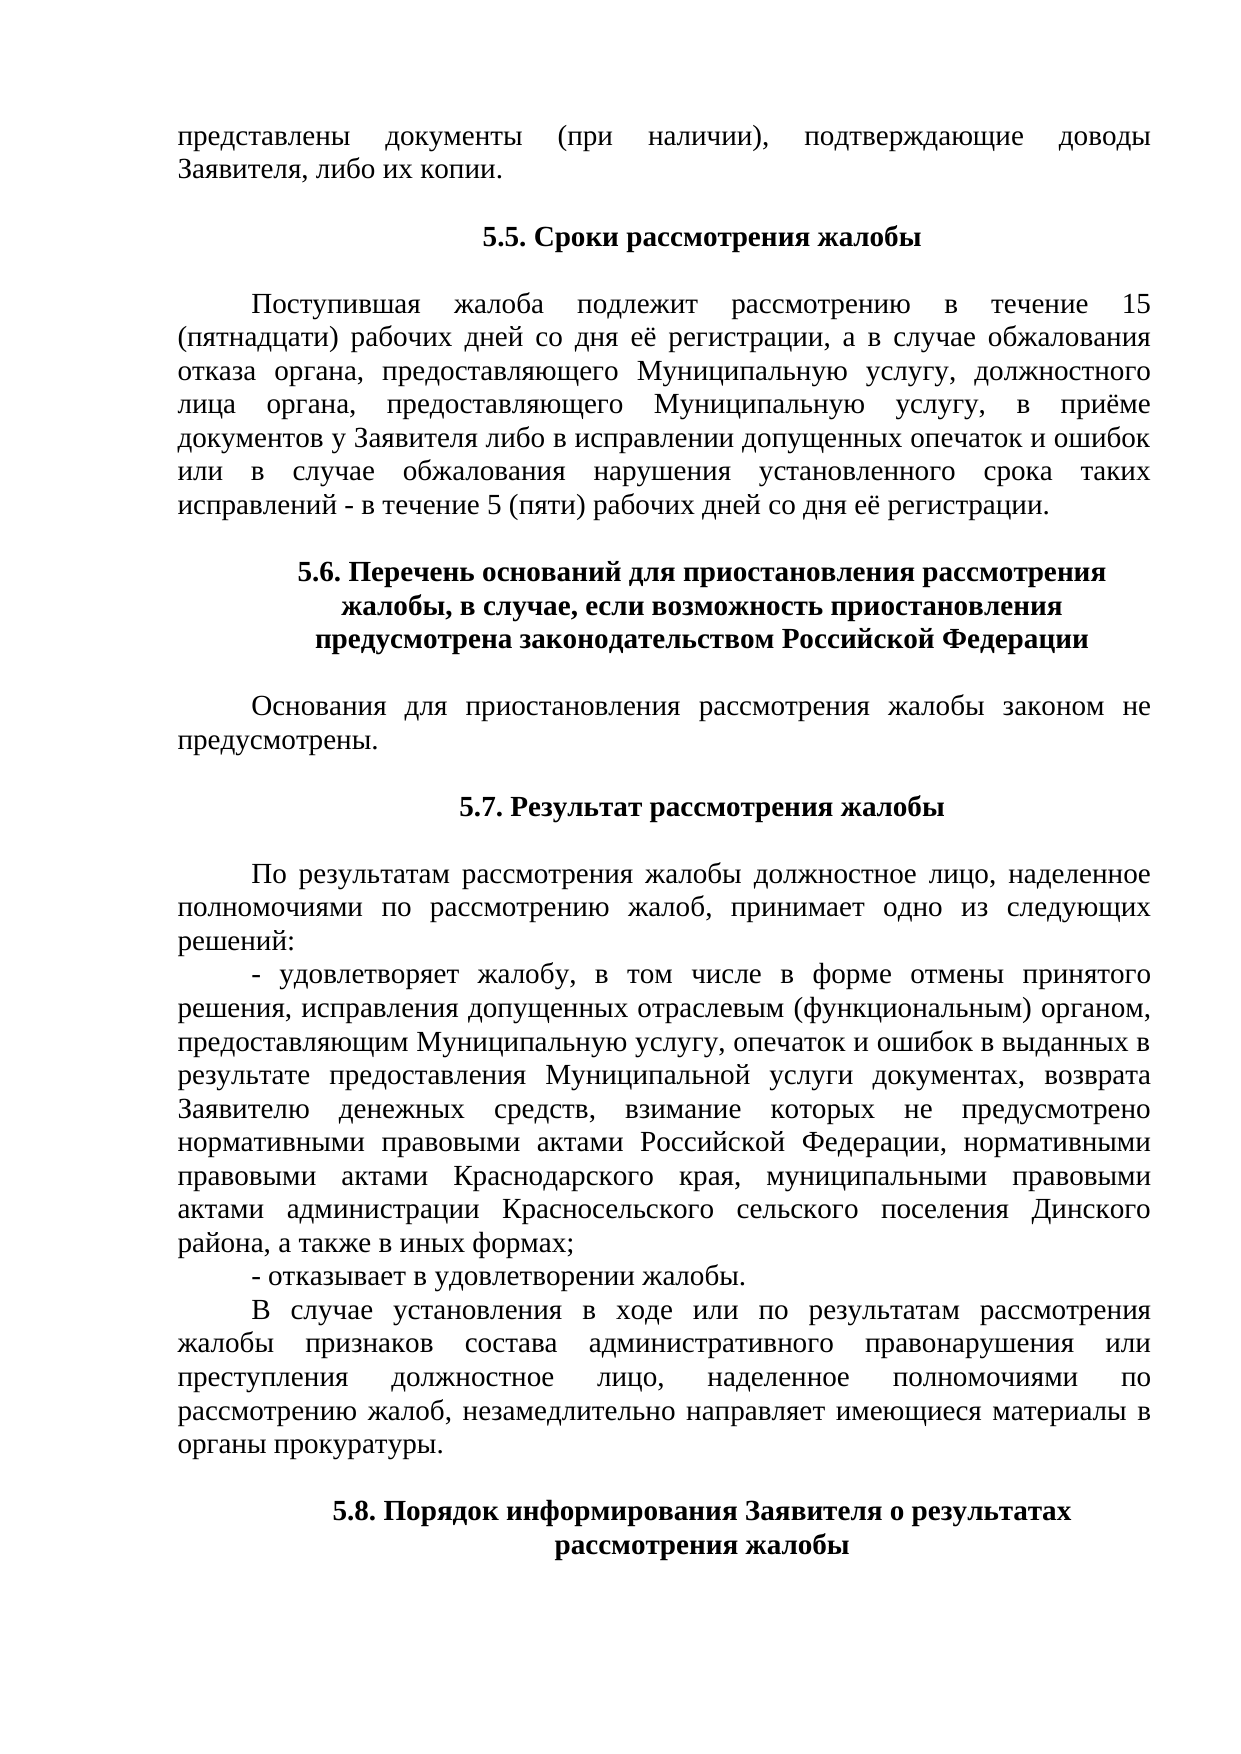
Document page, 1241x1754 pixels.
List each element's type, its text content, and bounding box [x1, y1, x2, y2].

text Поступившая жалоба подлежит рассмотрению в течение 15 (пятнадцати) рабочих дней со дня её регистрации, а в случае обжалования отказа органа, предоставляющего Муниципальную услугу, должностного лица органа, предоставляющего Муниципальную услугу, в приёме документов у Заявителя либо в исправлении допущенных опечаток и ошибок или в случае обжалования нарушения установленного срока таких исправлений - в течение 5 (пяти) рабочих дней со дня её регистрации. [177, 286, 1152, 521]
text В случае установления в ходе или по результатам рассмотрения жалобы признаков состава административного правонарушения или преступления должностное лицо, наделенное полномочиями по рассмотрению жалоб, незамедлительно направляет имеющиеся материалы в органы прокуратуры. [177, 1292, 1152, 1460]
text По результатам рассмотрения жалобы должностное лицо, наделенное полномочиями по рассмотрению жалоб, принимает одно из следующих решений: [177, 856, 1152, 957]
text 5.5. Сроки рассмотрения жалобы [177, 219, 1152, 252]
text предусмотрена законодательством Российской Федерации [177, 621, 1152, 655]
text - отказывает в удовлетворении жалобы. [177, 1258, 1152, 1292]
text рассмотрения жалобы [177, 1527, 1152, 1560]
text 5.6. Перечень оснований для приостановления рассмотрения [177, 554, 1152, 588]
text жалобы, в случае, если возможность приостановления [177, 588, 1152, 621]
text 5.7. Результат рассмотрения жалобы [177, 789, 1152, 822]
text Основания для приостановления рассмотрения жалобы законом не предусмотрены. [177, 688, 1152, 755]
text - удовлетворяет жалобу, в том числе в форме отмены принятого решения, исправления допущенных отраслевым (функциональным) органом, предоставляющим Муниципальную услугу, опечаток и ошибок в выданных в результате предоставления Муниципальной услуги документах, возврата Заявителю денежных средств, взимание которых не предусмотрено нормативными правовыми актами Российской Федерации, нормативными правовыми актами Краснодарского края, муниципальными правовыми актами администрации Красносельского сельского поселения Динского района, а также в иных формах; [177, 957, 1152, 1258]
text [177, 118, 1152, 185]
text 5.8. Порядок информирования Заявителя о результатах [177, 1493, 1152, 1527]
